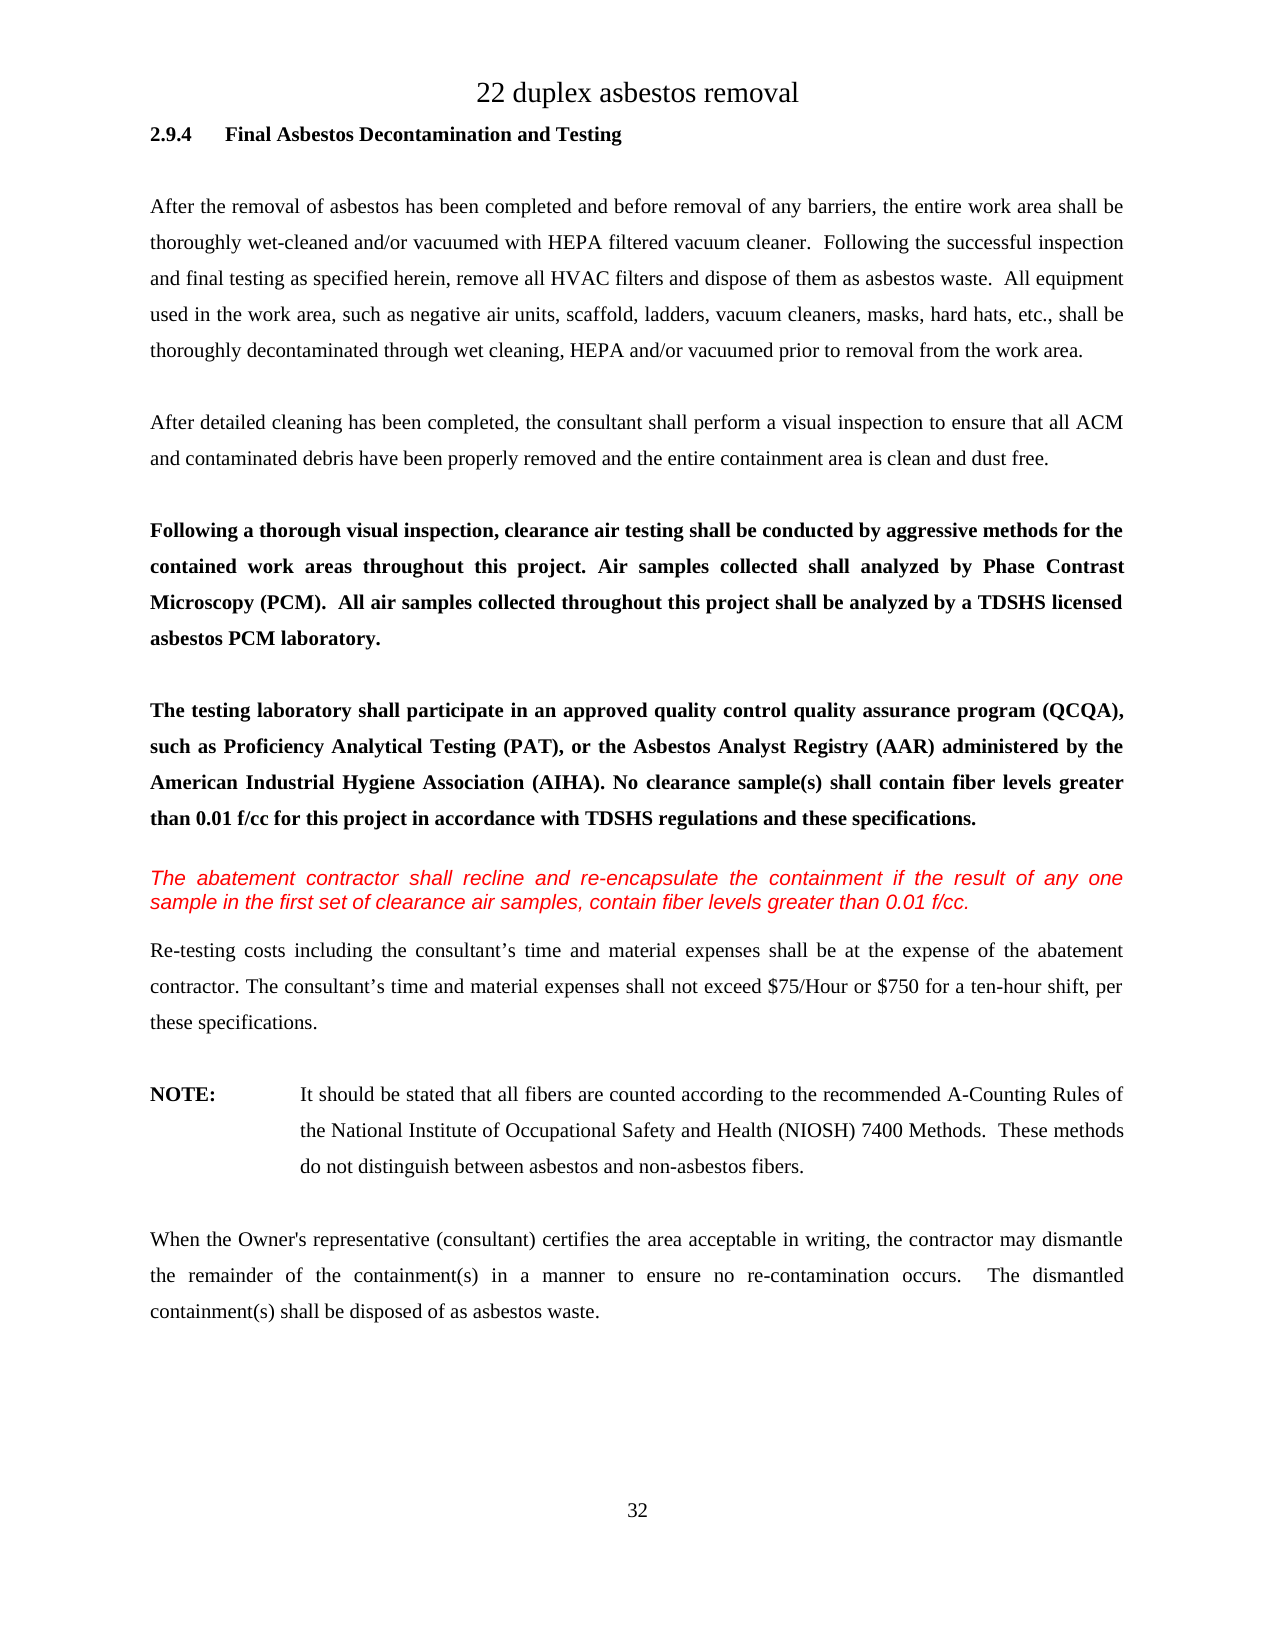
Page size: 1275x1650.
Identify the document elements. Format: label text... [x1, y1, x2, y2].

text 2.9.4 Final Asbestos Decontamination and Testing [150, 121, 1125, 146]
text The testing laboratory shall participate in an approved quality control quality assurance program (QCQA), such as Proficiency Analytical Testing (PAT), or the Asbestos Analyst Registry (AAR) administered by the American Industrial Hygiene Association (AIHA). No clearance sample(s) shall contain fiber levels greater than 0.01 f/cc for this project in accordance with TDSHS regulations and these specifications. [150, 698, 1125, 830]
text Re-testing costs including the consultant’s time and material expenses shall be at the expense of the abatement contractor. The consultant’s time and material expenses shall not exceed $75/Hour or $750 for a ten-hour shift, per these specifications. [150, 938, 1125, 1034]
text When the Owner's representative (consultant) certifies the area acceptable in writing, the contractor may dismantle the remainder of the containment(s) in a manner to ensure no re-contamination occurs. The dismantled containment(s) shall be disposed of as asbestos waste. [150, 1226, 1125, 1323]
text After the removal of asbestos has been completed and before removal of any barriers, the entire work area shall be thoroughly wet-cleaned and/or vacuumed with HEPA filtered vacuum cleaner. Following the successful inspection and final testing as specified herein, remove all HVAC filters and dispose of them as asbestos waste. All equipment used in the work area, such as negative air units, scaffold, ladders, vacuum cleaners, masks, hard hats, etc., shall be thoroughly decontaminated through wet cleaning, HEPA and/or vacuumed prior to removal from the work area. [150, 193, 1125, 362]
text Following a thorough visual inspection, clearance air testing shall be conducted by aggressive methods for the contained work areas throughout this project. Air samples collected shall analyzed by Phase Contrast Microscopy (PCM). All air samples collected throughout this project shall be analyzed by a TDSHS licensed asbestos PCM laboratory. [150, 518, 1125, 650]
text NOTE: It should be stated that all fibers are counted according to the recommended A-Counting Rules of the National Institute of Occupational Safety and Health (NIOSH) 7400 Methods. These methods do not distinguish between asbestos and non-asbestos fibers. [150, 1082, 1125, 1178]
text After detailed cleaning has been completed, the consultant shall perform a visual inspection to ensure that all ACM and contaminated debris have been properly removed and the entire containment area is clean and dust free. [150, 410, 1125, 470]
text The abatement contractor shall recline and re-encapsulate the containment if the result of any one sample in the first set of clearance air samples, contain fiber levels greater than 0.01 f/cc. [150, 866, 1125, 914]
